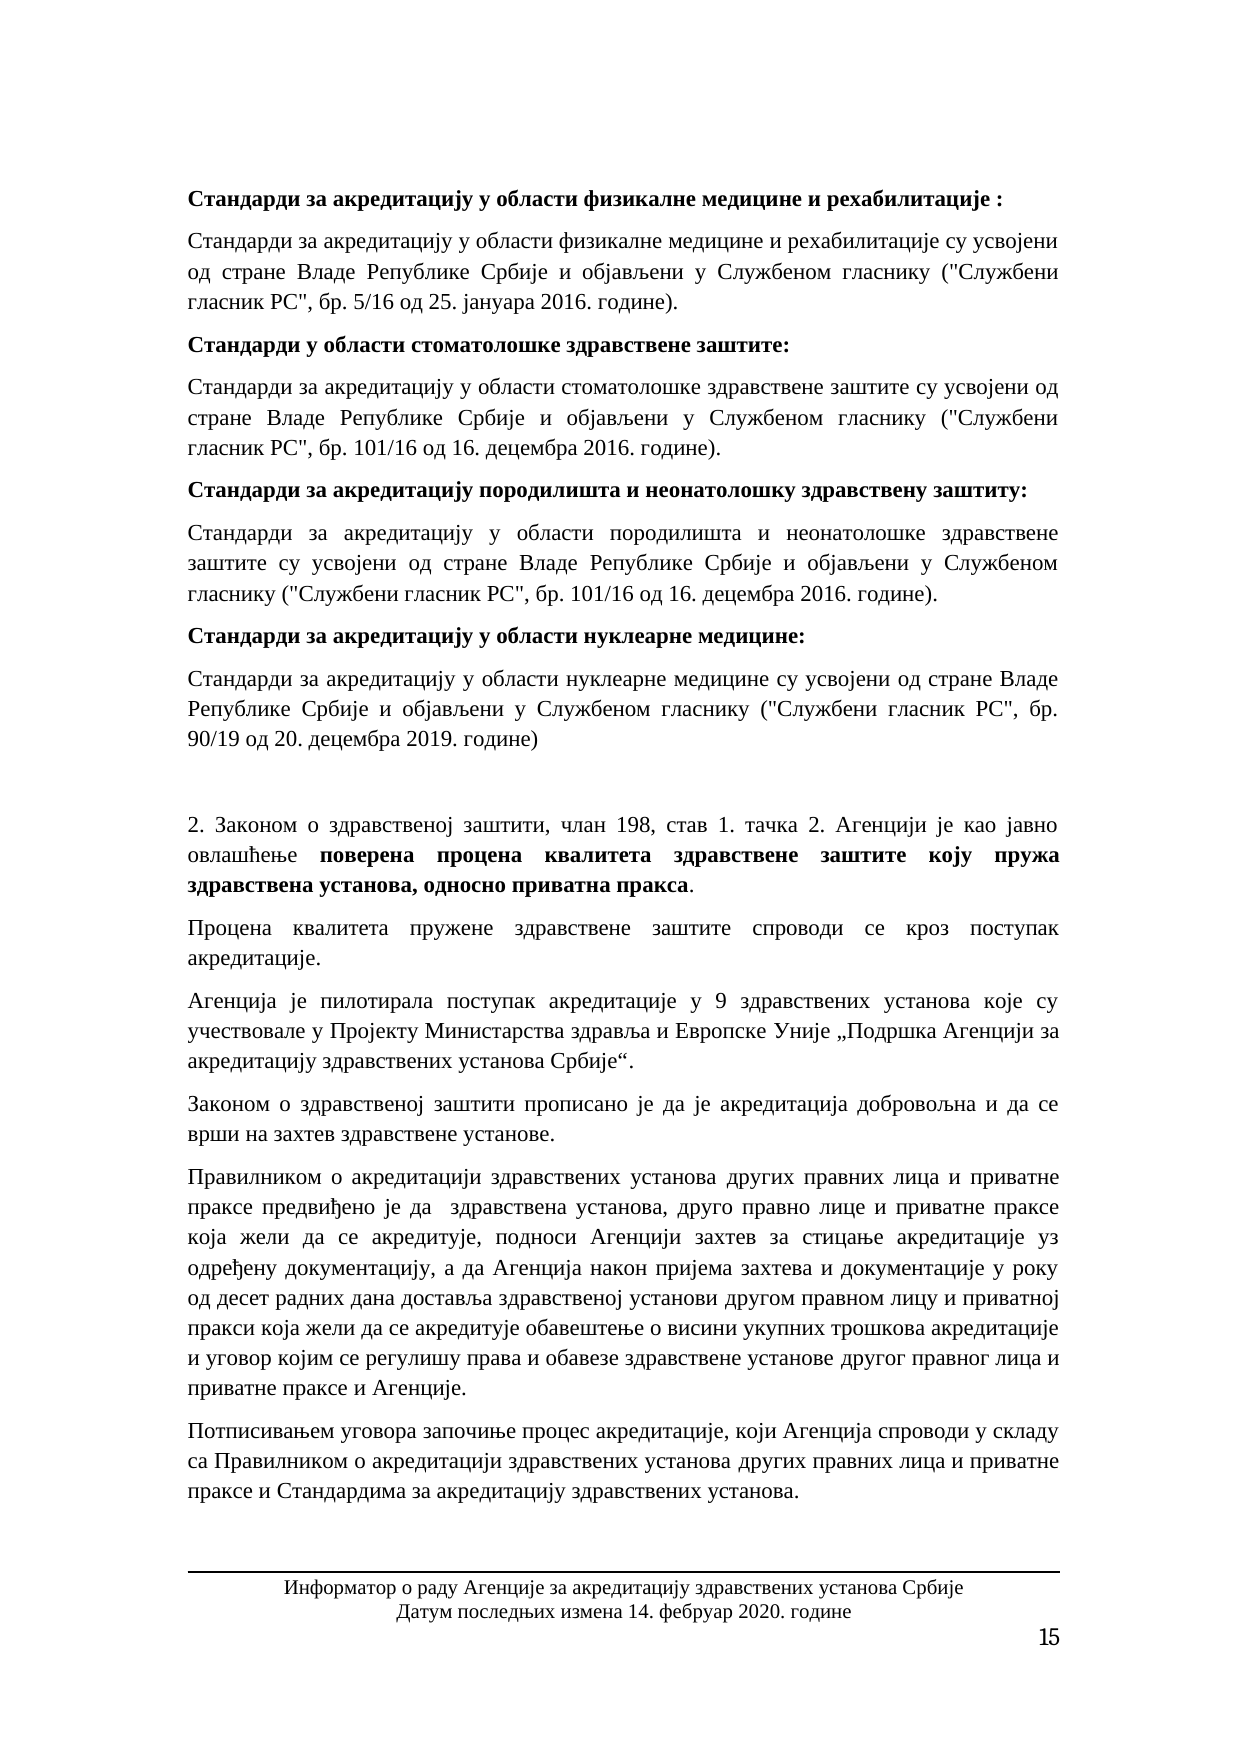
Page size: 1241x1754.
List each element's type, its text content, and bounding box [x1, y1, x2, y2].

text Стандарди за акредитацију у области физикалне медицине и рехабилитације : [187, 185, 1060, 211]
text Агенција је пилотирала поступак акредитације у 9 здравствених установа које су учествовале у Пројекту Министарства здравља и Европске Уније „Подршка Агенцији за акредитацију здравствених установа Србије“. [187, 987, 1060, 1074]
text Стандарди за акредитацију у области нуклеарне медицине су усвојени од стране Владе Републике Србије и објављени у Службеном гласнику ("Службени гласник РС", бр. 90/19 од 20. децембра 2019. године) [187, 665, 1060, 752]
text Стандарди за акредитацију у области породилишта и неонатолошке здравствене заштите су усвојени од стране Владе Републике Србије и објављени у Службеном гласнику ("Службени гласник РС", бр. 101/16 од 16. децембра 2016. године). [187, 519, 1060, 606]
text Правилником о акредитацији здравствених установа других правних лица и приватне праксе предвиђено је да здравствена установа, друго правно лице и приватне праксе која жели да се акредитује, подноси Агенцији захтев за стицање акредитације уз одређену документацију, а да Агенција након пријема захтева и документације у року од десет радних дана доставља здравственој установи другом правном лицу и приватној пракси која жели да се акредитује обавештење о висини укупних трошкова акредитације и уговор којим се регулишу права и обавезе здравствене установе другог правног лица и приватне праксе и Агенције. [187, 1163, 1060, 1401]
text Процена квалитета пружене здравствене заштите спроводи се кроз поступак акредитације. [187, 914, 1060, 971]
text 2. Законом о здравственој заштити, члан 198, став 1. тачка 2. Агенцији је као јавно овлашћење поверена процена квалитета здравствене заштите коју пружа здравствена установа, односно приватна пракса. [187, 811, 1060, 898]
text Стандарди за акредитацију породилишта и неонатолошку здравствену заштиту: [187, 476, 1060, 503]
text Потписивањем уговора започиње процес акредитације, који Агенција спроводи у складу са Правилником о акредитацији здравствених установа других правних лица и приватне праксе и Стандардима за акредитацију здравствених установа. [187, 1417, 1060, 1504]
text Стандарди за акредитацију у области нуклеарне медицине: [187, 622, 1060, 649]
text Стандарди за акредитацију у области физикалне медицине и рехабилитације су усвојени од стране Владе Републике Србије и објављени у Службеном гласнику ("Службени гласник РС", бр. 5/16 од 25. јануара 2016. године). [187, 227, 1060, 314]
text Законом о здравственој заштити прописано је да је акредитација добровољна и да се врши на захтев здравствене установе. [187, 1090, 1060, 1147]
text Стандарди за акредитацију у области стоматолошке здравствене заштите су усвојени од стране Владе Републике Србије и објављени у Службеном гласнику ("Службени гласник РС", бр. 101/16 од 16. децембра 2016. године). [187, 373, 1060, 460]
text Стандарди у области стоматолошке здравствене заштите: [187, 331, 1060, 357]
